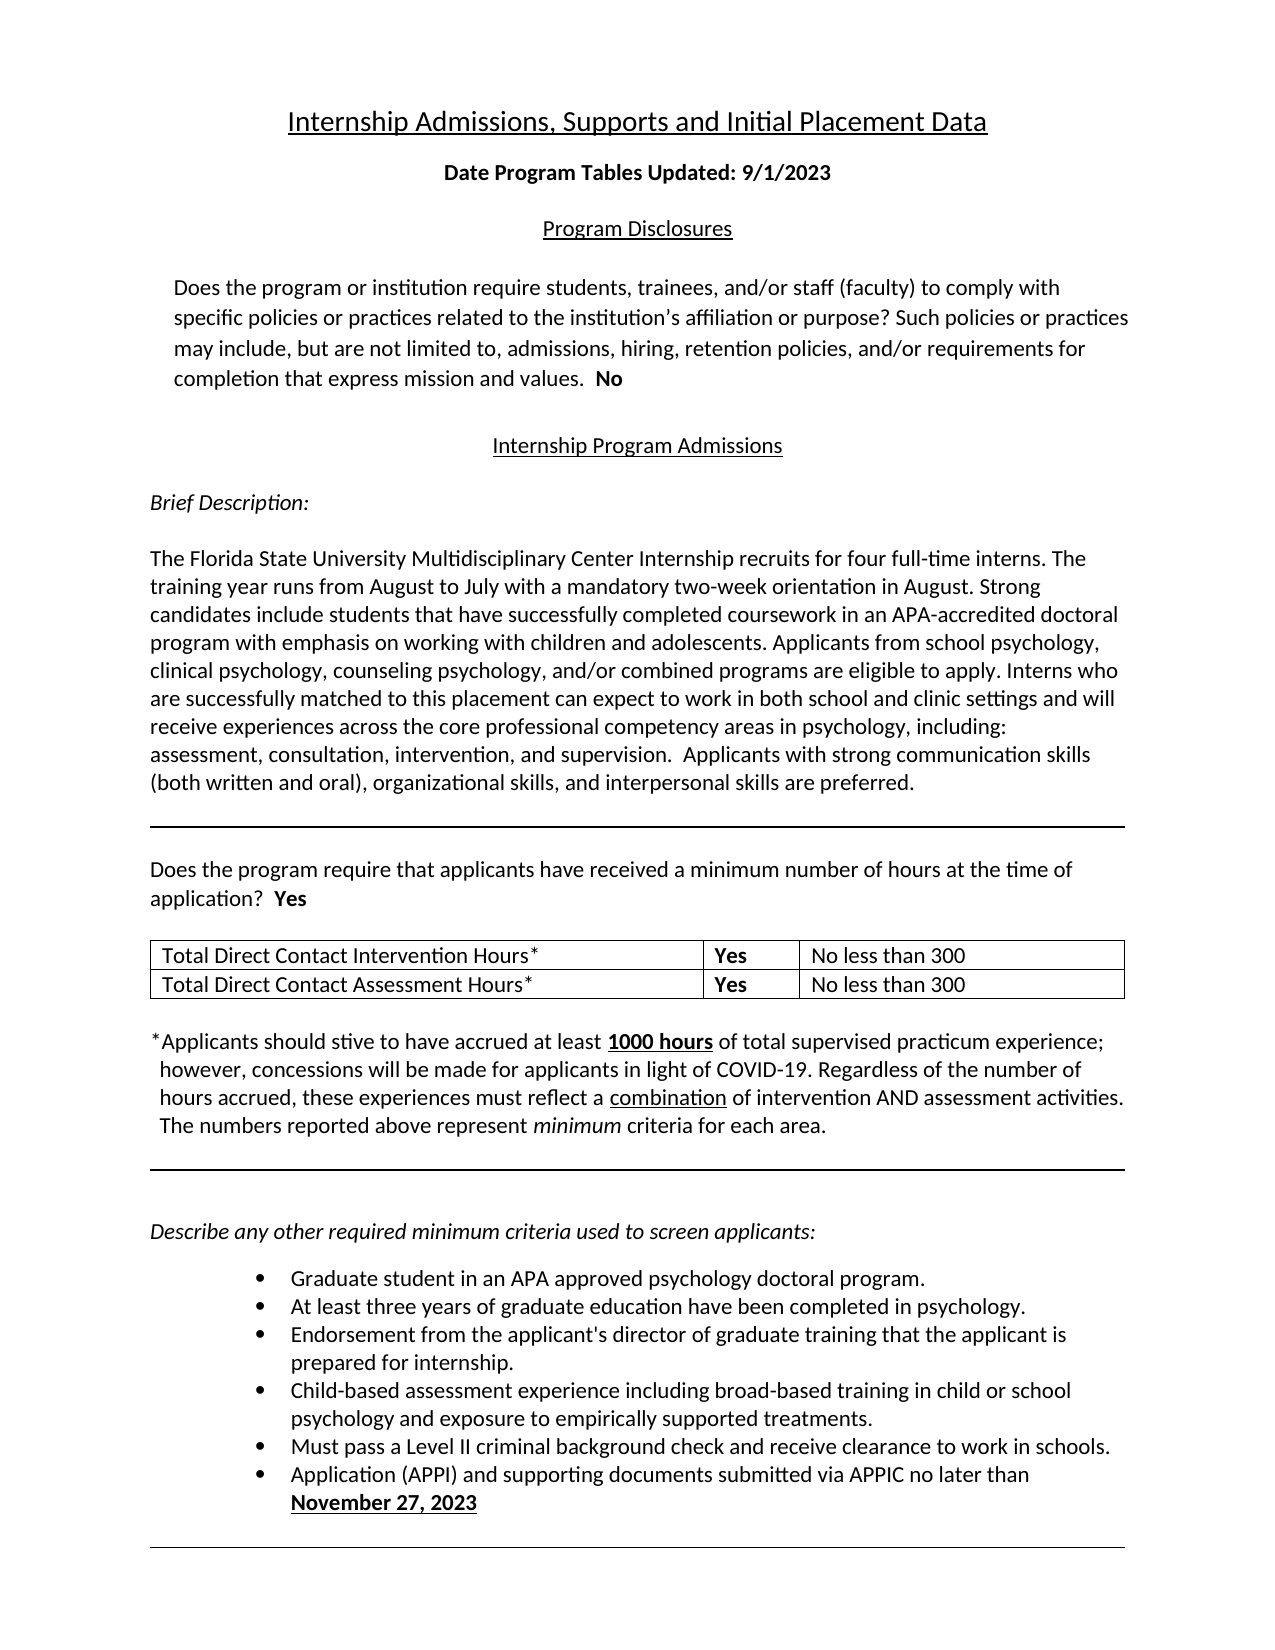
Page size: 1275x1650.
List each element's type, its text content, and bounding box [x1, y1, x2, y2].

text *Applicants should stive to have accrued at least 1000 hours of total supervised practicum experience; however, concessions will be made for applicants in light of COVID-19. Regardless of the number of hours accrued, these experiences must reflect a combination of intervention AND assessment activities. The numbers reported above represent minimum criteria for each area. [150, 1027, 1125, 1139]
text Internship Admissions, Supports and Initial Placement Data [150, 103, 1125, 139]
list Endorsement from the applicant's director of graduate training that the applicant is prepared for internship. [256, 1320, 1125, 1376]
table_cell Total Direct Contact Assessment Hours* [151, 970, 703, 998]
list Child-based assessment experience including broad-based training in child or school psychology and exposure to empirically supported treatments. [256, 1376, 1125, 1432]
table_header Yes [704, 941, 799, 969]
text The Florida State University Multidisciplinary Center Internship recruits for four full-time interns. The training year runs from August to July with a mandatory two-week orientation in August. Strong candidates include students that have successfully completed coursework in an APA-accredited doctoral program with emphasis on working with children and adolescents. Applicants from school psychology, clinical psychology, counseling psychology, and/or combined programs are eligible to apply. Interns who are successfully matched to this placement can expect to work in both school and clinic settings and will receive experiences across the core professional competency areas in psychology, including: assessment, consultation, intervention, and supervision. Applicants with strong communication skills (both written and oral), organizational skills, and interpersonal skills are preferred. [150, 544, 1125, 796]
table_header No less than 300 [800, 941, 1124, 969]
list Must pass a Level II criminal background check and receive clearance to work in schools. [256, 1432, 1125, 1461]
list Application (APPI) and supporting documents submitted via APPIC no later than November 27, 2023 [256, 1461, 1125, 1517]
text Describe any other required minimum criteria used to screen applicants: [150, 1217, 1125, 1246]
text Program Disclosures [150, 214, 1125, 242]
text Date Program Tables Updated: 9/1/2023 [150, 158, 1125, 186]
list At least three years of graduate education have been completed in psychology. [256, 1292, 1125, 1320]
text Internship Program Admissions [150, 432, 1125, 460]
text Does the program require that applicants have received a minimum number of hours at the time of application? Yes [150, 856, 1125, 912]
table_cell Yes [704, 970, 799, 998]
table_cell No less than 300 [800, 970, 1124, 998]
text Brief Description: [150, 488, 1125, 516]
list Graduate student in an APA approved psychology doctoral program. [256, 1264, 1125, 1292]
table_header Total Direct Contact Intervention Hours* [151, 941, 703, 969]
text Does the program or institution require students, trainees, and/or staff (faculty) to comply with specific policies or practices related to the institution’s affiliation or purpose? Such policies or practices may include, but are not limited to, admissions, hiring, retention policies, and/or requirements for completion that express mission and values. No [174, 273, 1131, 392]
